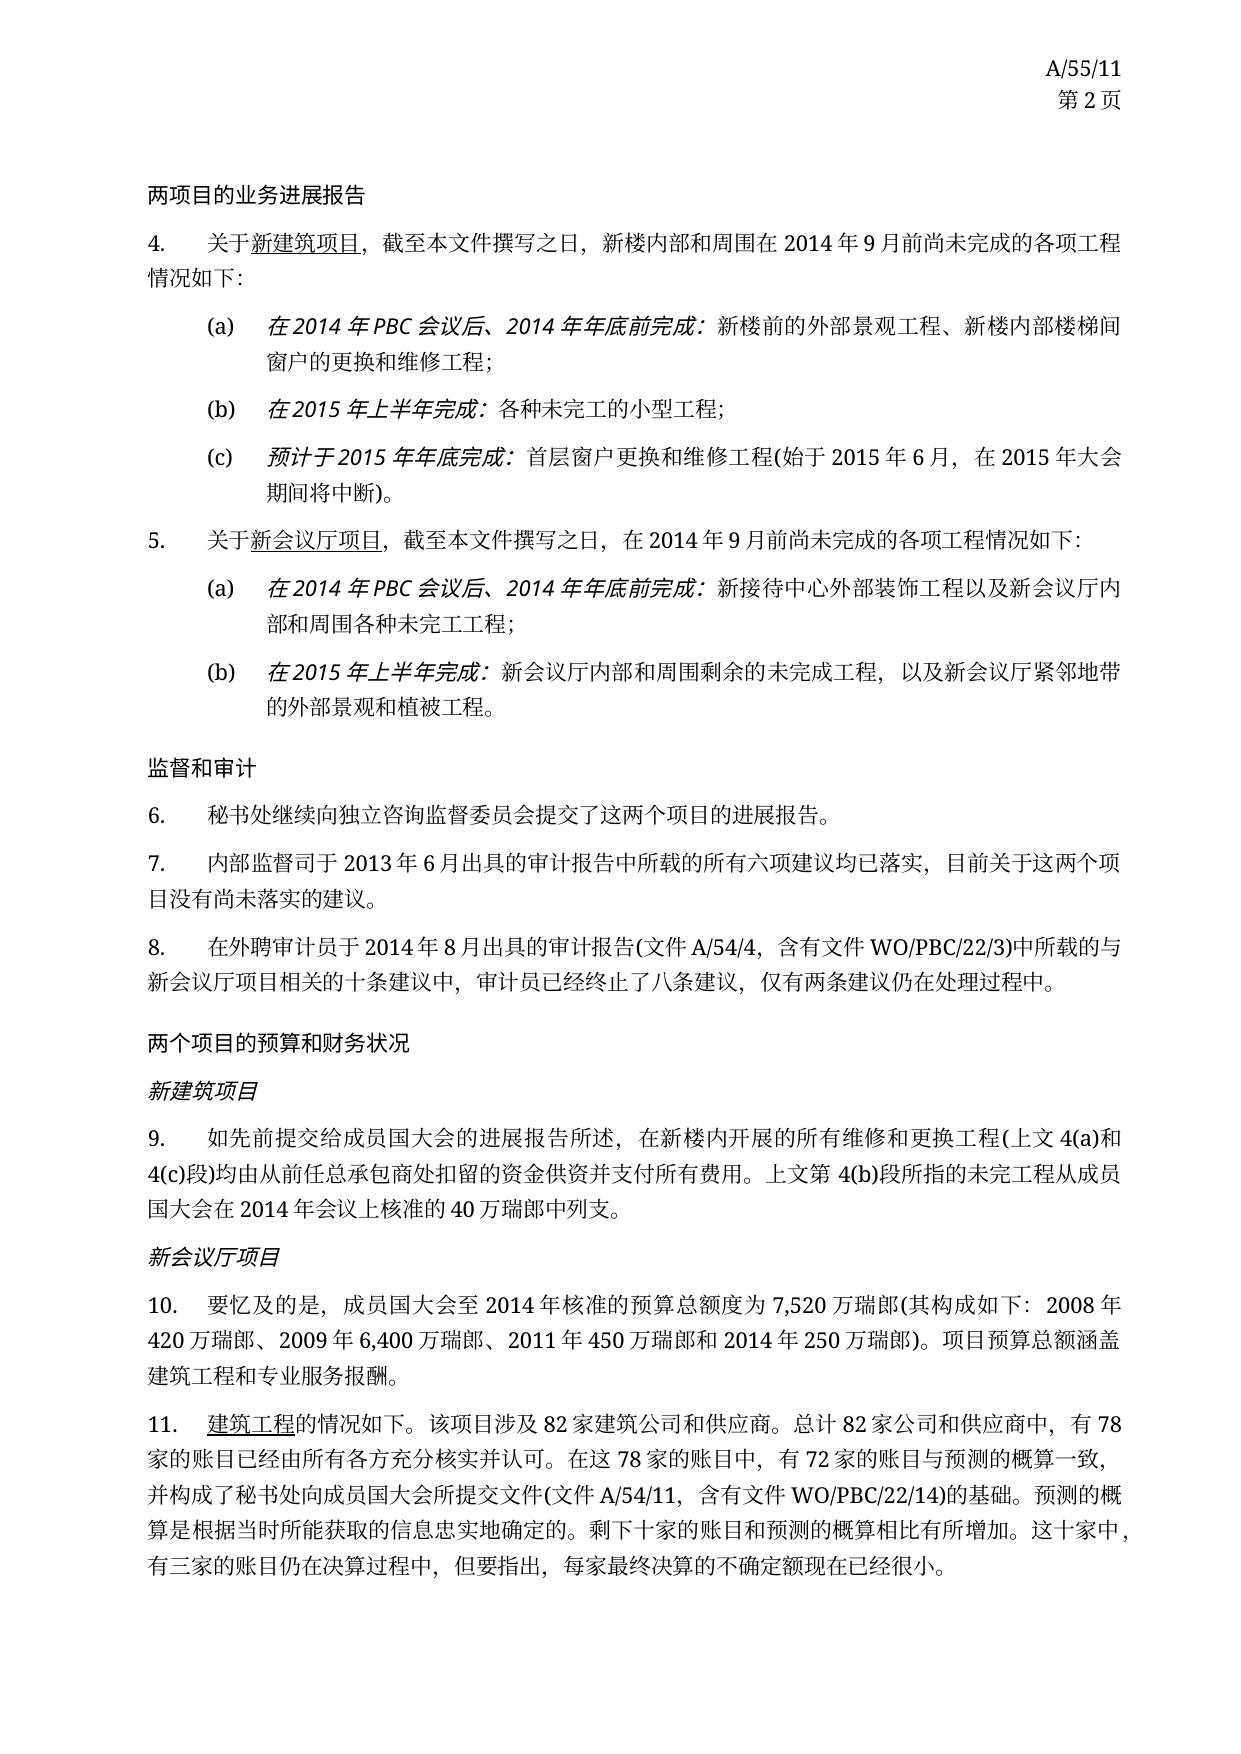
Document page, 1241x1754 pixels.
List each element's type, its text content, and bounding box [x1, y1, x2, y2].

list 在2014年PBC会议后、2014年年底前完成：新楼前的外部景观工程、新楼内部楼梯间窗户的更换和维修工程； [207, 305, 1122, 376]
text 两项目的业务进展报告 [148, 174, 1122, 209]
text 两个项目的预算和财务状况 [148, 1022, 1122, 1057]
list 建筑工程的情况如下。该项目涉及82家建筑公司和供应商。总计82家公司和供应商中，有78家的账目已经由所有各方充分核实并认可。在这78家的账目中，有72家的账目与预测的概算一致，并构成了秘书处向成员国大会所提交文件(文件A/54/11，含有文件WO/PBC/22/14)的基础。预测的概算是根据当时所能获取的信息忠实地确定的。剩下十家的账目和预测的概算相比有所增加。这十家中，有三家的账目仍在决算过程中，但要指出，每家最终决算的不确定额现在已经很小。 [148, 1403, 1122, 1580]
list 预计于2015年年底完成：首层窗户更换和维修工程(始于2015年6月，在2015年大会期间将中断)。 [207, 437, 1122, 507]
text 新会议厅项目 [148, 1237, 1122, 1272]
text 监督和审计 [148, 747, 1122, 782]
list 如先前提交给成员国大会的进展报告所述，在新楼内开展的所有维修和更换工程(上文4(a)和4(c)段)均由从前任总承包商处扣留的资金供资并支付所有费用。上文第4(b)段所指的未完工程从成员国大会在2014年会议上核准的40万瑞郎中列支。 [148, 1118, 1122, 1224]
list 在2015年上半年完成：新会议厅内部和周围剩余的未完成工程，以及新会议厅紧邻地带的外部景观和植被工程。 [207, 651, 1122, 722]
list 要忆及的是，成员国大会至2014年核准的预算总额度为7,520万瑞郎(其构成如下：2008年420万瑞郎、2009年6,400万瑞郎、2011年450万瑞郎和2014年250万瑞郎)。项目预算总额涵盖建筑工程和专业服务报酬。 [148, 1284, 1122, 1391]
text 新建筑项目 [148, 1070, 1122, 1105]
list 关于新建筑项目，截至本文件撰写之日，新楼内部和周围在2014年9月前尚未完成的各项工程情况如下： [148, 222, 1122, 293]
list 内部监督司于2013年6月出具的审计报告中所载的所有六项建议均已落实，目前关于这两个项目没有尚未落实的建议。 [148, 843, 1122, 914]
list 关于新会议厅项目，截至本文件撰写之日，在2014年9月前尚未完成的各项工程情况如下： [148, 520, 1122, 555]
list 在2015年上半年完成：各种未完工的小型工程； [207, 389, 1122, 424]
list 秘书处继续向独立咨询监督委员会提交了这两个项目的进展报告。 [148, 795, 1122, 830]
list 在外聘审计员于2014年8月出具的审计报告(文件A/54/4，含有文件WO/PBC/22/3)中所载的与新会议厅项目相关的十条建议中，审计员已经终止了八条建议，仅有两条建议仍在处理过程中。 [148, 926, 1122, 997]
list 在2014年PBC会议后、2014年年底前完成：新接待中心外部装饰工程以及新会议厅内部和周围各种未完工工程； [207, 568, 1122, 639]
